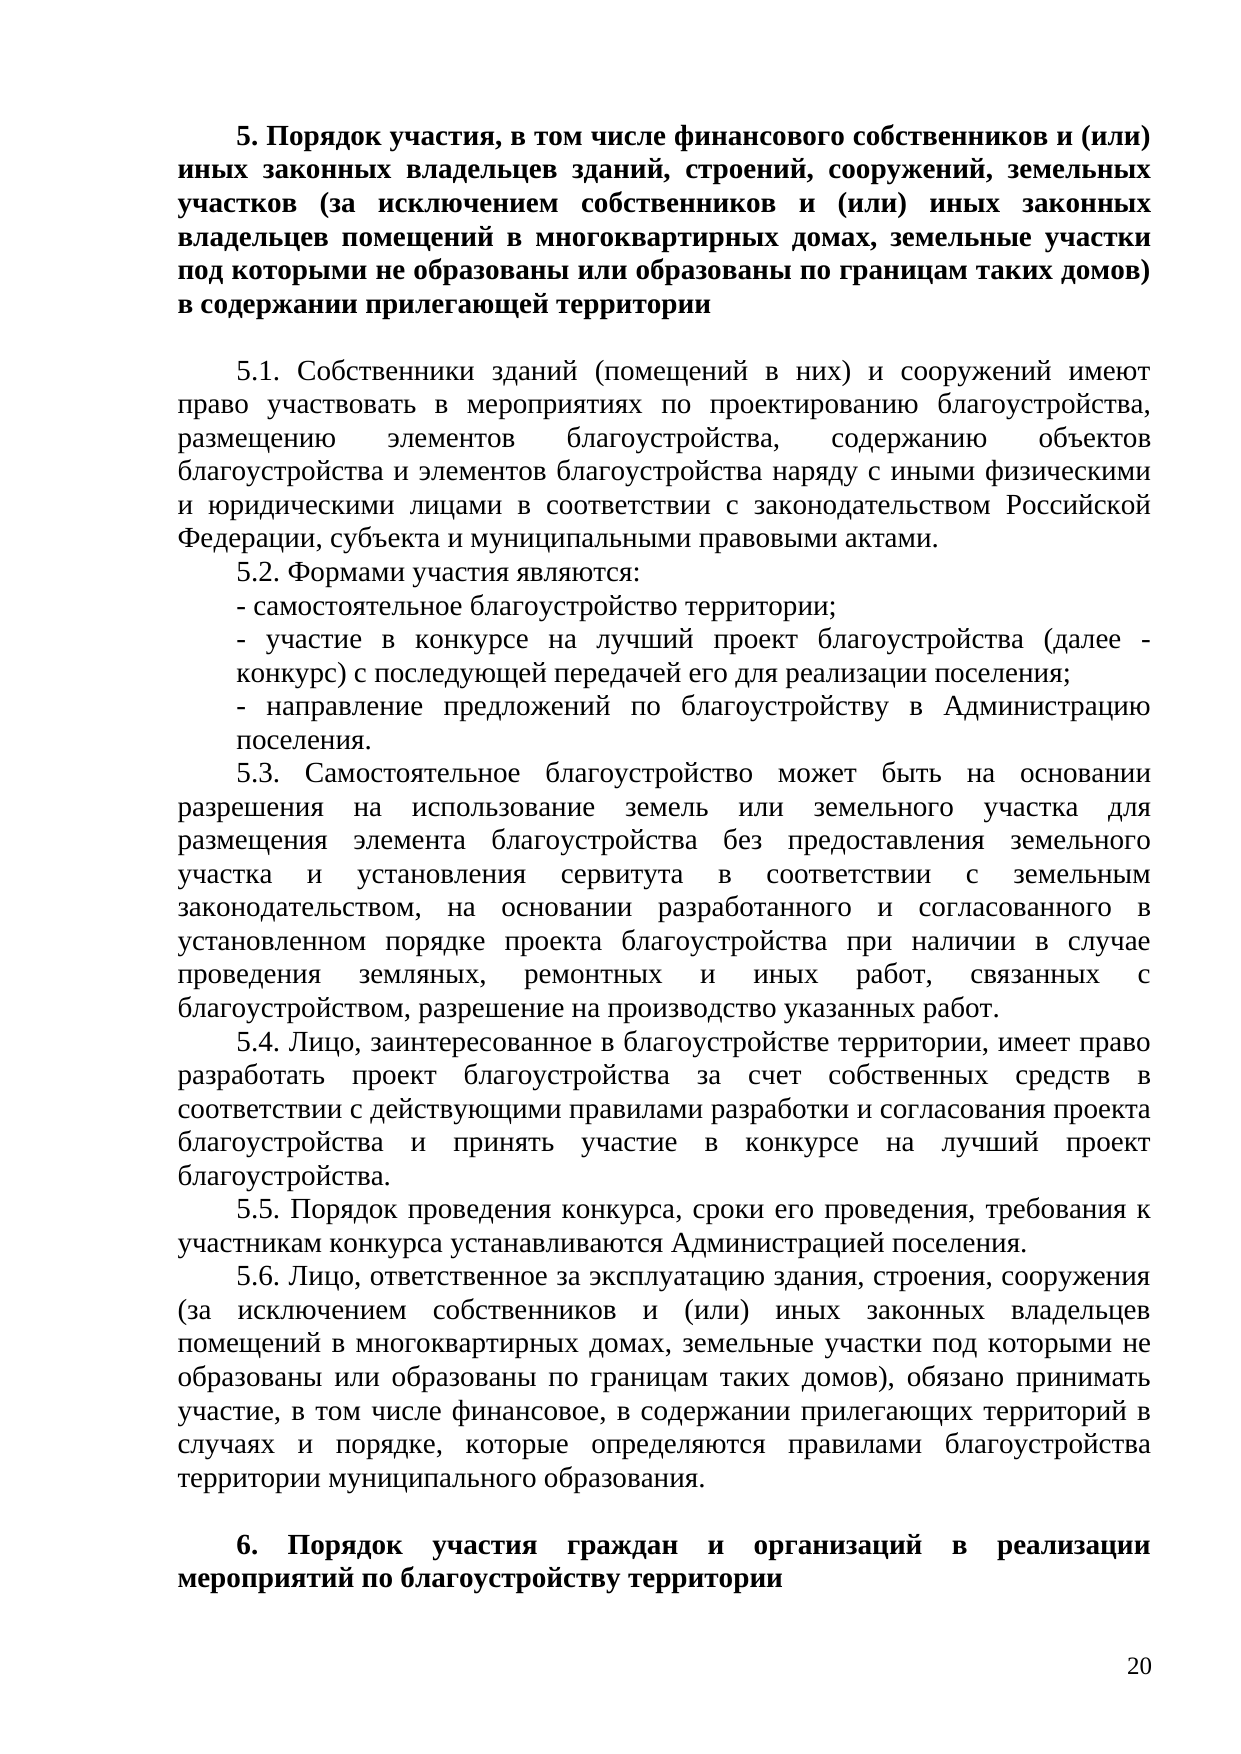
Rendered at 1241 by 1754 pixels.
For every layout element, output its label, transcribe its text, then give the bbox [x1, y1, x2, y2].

text 5.3. Самостоятельное благоустройство может быть на основании разрешения на использование земель или земельного участка для размещения элемента благоустройства без предоставления земельного участка и установления сервитута в соответствии с земельным законодательством, на основании разработанного и согласованного в установленном порядке проекта благоустройства при наличии в случае проведения земляных, ремонтных и иных работ, связанных с благоустройством, разрешение на производство указанных работ. [177, 755, 1152, 1024]
text - направление предложений по благоустройству в Администрацию поселения. [236, 688, 1152, 755]
text 5.5. Порядок проведения конкурса, сроки его проведения, требования к участникам конкурса устанавливаются Администрацией поселения. [177, 1191, 1152, 1258]
text - участие в конкурсе на лучший проект благоустройства (далее - конкурс) с последующей передачей его для реализации поселения; [236, 621, 1152, 688]
text 5.1. Собственники зданий (помещений в них) и сооружений имеют право участвовать в мероприятиях по проектированию благоустройства, размещению элементов благоустройства, содержанию объектов благоустройства и элементов благоустройства наряду с иными физическими и юридическими лицами в соответствии с законодательством Российской Федерации, субъекта и муниципальными правовыми актами. [177, 353, 1152, 554]
text - самостоятельное благоустройство территории; [236, 588, 1152, 621]
text 5.4. Лицо, заинтересованное в благоустройстве территории, имеет право разработать проект благоустройства за счет собственных средств в соответствии с действующими правилами разработки и согласования проекта благоустройства и принять участие в конкурсе на лучший проект благоустройства. [177, 1024, 1152, 1191]
text 5.2. Формами участия являются: [236, 554, 1152, 588]
text 5. Порядок участия, в том числе финансового собственников и (или) иных законных владельцев зданий, строений, сооружений, земельных участков (за исключением собственников и (или) иных законных владельцев помещений в многоквартирных домах, земельные участки под которыми не образованы или образованы по границам таких домов) в содержании прилегающей территории [177, 118, 1152, 319]
text 5.6. Лицо, ответственное за эксплуатацию здания, строения, сооружения (за исключением собственников и (или) иных законных владельцев помещений в многоквартирных домах, земельные участки под которыми не образованы или образованы по границам таких домов), обязано принимать участие, в том числе финансовое, в содержании прилегающих территорий в случаях и порядке, которые определяются правилами благоустройства территории муниципального образования. [177, 1258, 1152, 1493]
text 6. Порядок участия граждан и организаций в реализации мероприятий по благоустройству территории [177, 1527, 1152, 1594]
